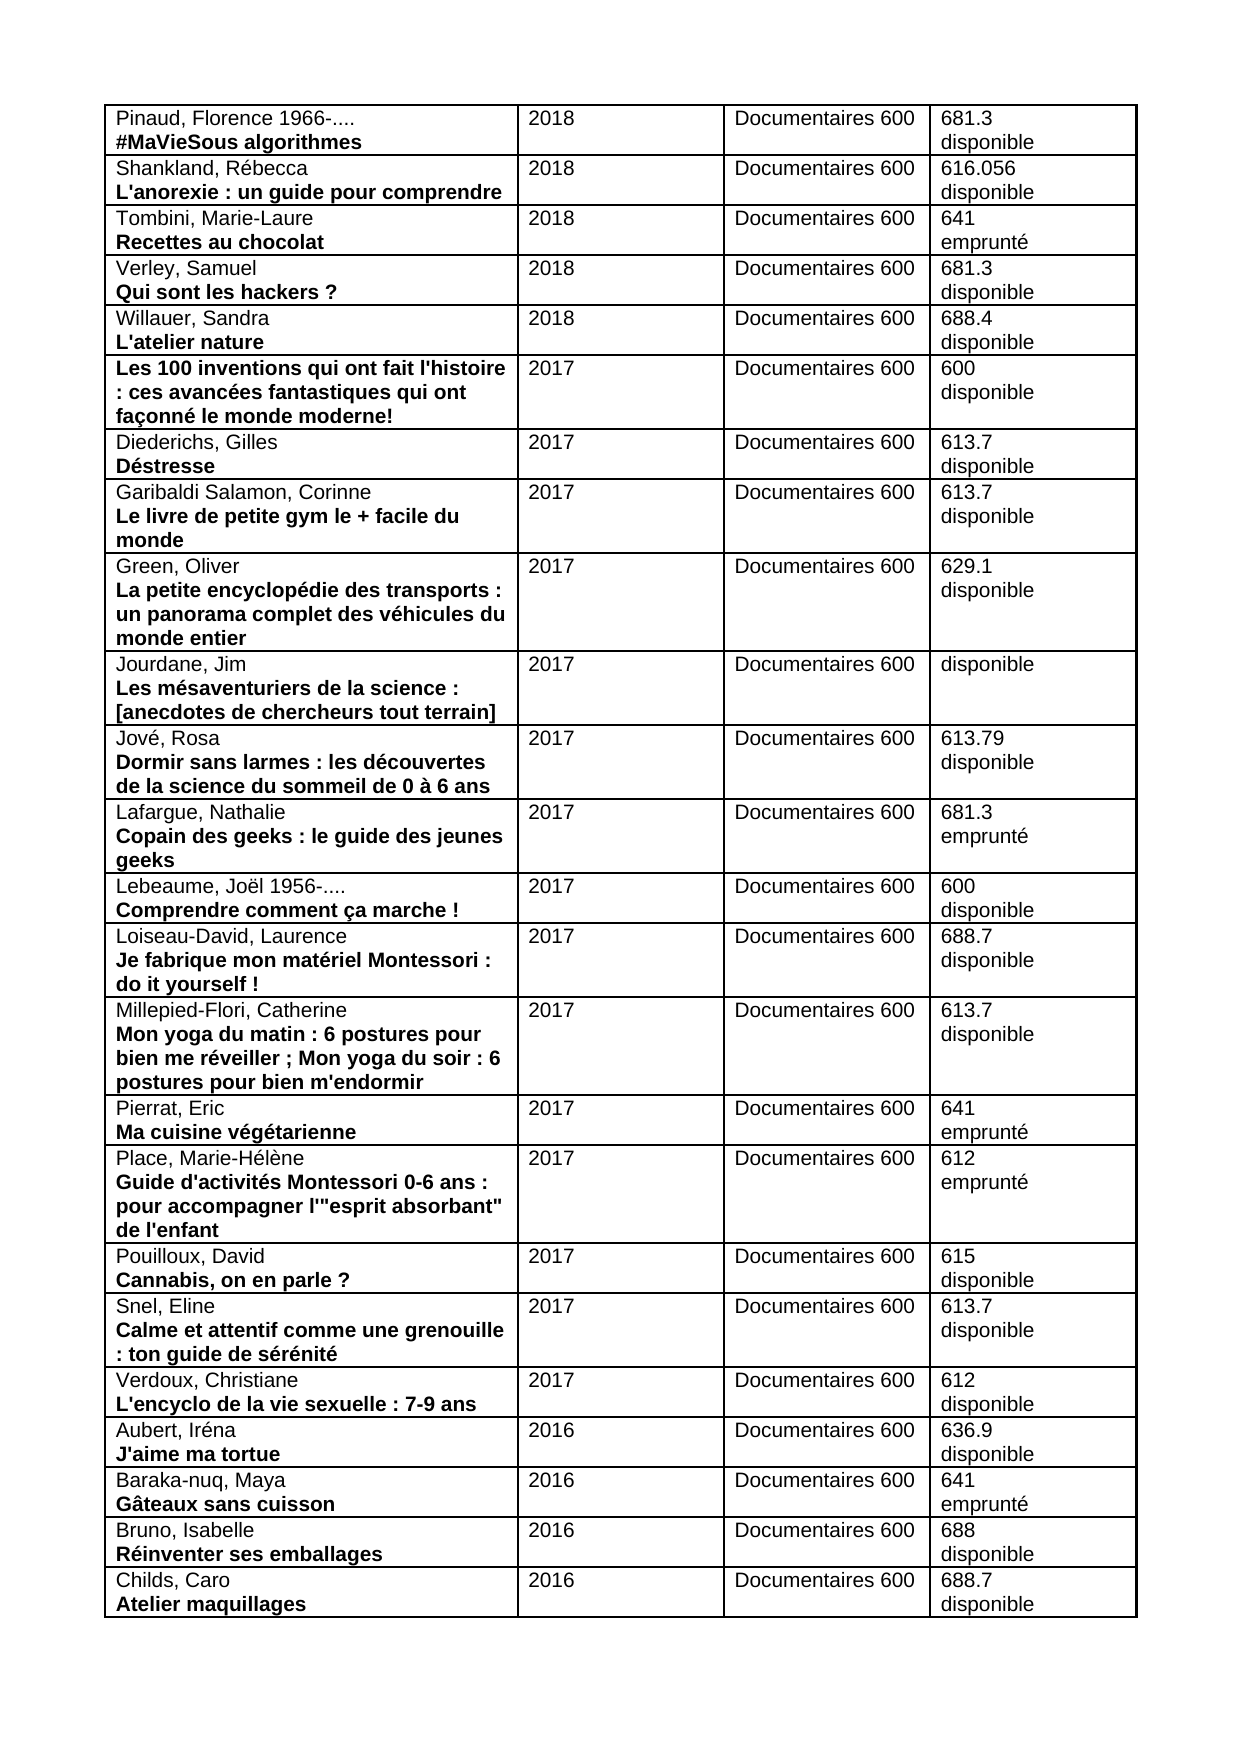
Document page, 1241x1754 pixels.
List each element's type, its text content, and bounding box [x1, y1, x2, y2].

table_cell 2017 [519, 430, 723, 478]
table_cell Documentaires 600 [725, 306, 929, 354]
table_cell 613.7 disponible [931, 430, 1135, 478]
table_cell Documentaires 600 [725, 106, 929, 154]
table_cell Pinaud, Florence 1966-.... #MaVieSous algorithmes [106, 106, 517, 154]
table_cell 2017 [519, 1294, 723, 1366]
table_cell Pierrat, Eric Ma cuisine végétarienne [106, 1096, 517, 1144]
table_cell Pouilloux, David Cannabis, on en parle ? [106, 1244, 517, 1292]
table_cell 641 emprunté [931, 1096, 1135, 1144]
table_cell 2018 [519, 306, 723, 354]
table_cell 629.1 disponible [931, 554, 1135, 650]
table_cell Verdoux, Christiane L'encyclo de la vie sexuelle : 7-9 ans [106, 1368, 517, 1416]
table_cell Loiseau-David, Laurence Je fabrique mon matériel Montessori : do it yourself ! [106, 924, 517, 996]
table_cell Documentaires 600 [725, 206, 929, 254]
table_cell 2017 [519, 924, 723, 996]
table_cell Green, Oliver La petite encyclopédie des transports : un panorama complet des véhicules du monde entier [106, 554, 517, 650]
table_cell Documentaires 600 [725, 554, 929, 650]
table_cell 613.7 disponible [931, 998, 1135, 1094]
table_cell 2018 [519, 206, 723, 254]
table_cell Snel, Eline Calme et attentif comme une grenouille : ton guide de sérénité [106, 1294, 517, 1366]
table_cell 2016 [519, 1568, 723, 1616]
table_cell 681.3 disponible [931, 256, 1135, 304]
table_cell 2017 [519, 1244, 723, 1292]
table_cell 2017 [519, 726, 723, 798]
table_cell Aubert, Iréna J'aime ma tortue [106, 1418, 517, 1466]
table_cell Documentaires 600 [725, 1096, 929, 1144]
table_cell 2017 [519, 800, 723, 872]
table_cell Childs, Caro Atelier maquillages [106, 1568, 517, 1616]
table_cell Documentaires 600 [725, 1368, 929, 1416]
table_cell 641 emprunté [931, 1468, 1135, 1516]
table_cell 2017 [519, 652, 723, 724]
table_cell 2017 [519, 874, 723, 922]
table_cell Documentaires 600 [725, 1468, 929, 1516]
table_cell Place, Marie-Hélène Guide d'activités Montessori 0-6 ans : pour accompagner l'"esprit absorbant" de l'enfant [106, 1146, 517, 1242]
table_cell Documentaires 600 [725, 924, 929, 996]
table_cell Lafargue, Nathalie Copain des geeks : le guide des jeunes geeks [106, 800, 517, 872]
table_cell Documentaires 600 [725, 1244, 929, 1292]
table_cell Shankland, Rébecca L'anorexie : un guide pour comprendre [106, 156, 517, 204]
table_cell 613.7 disponible [931, 1294, 1135, 1366]
table_cell 2017 [519, 356, 723, 428]
table_cell 2017 [519, 1146, 723, 1242]
table_cell Documentaires 600 [725, 256, 929, 304]
table_cell Lebeaume, Joël 1956-.... Comprendre comment ça marche ! [106, 874, 517, 922]
table_cell Diederichs, Gilles Déstresse [106, 430, 517, 478]
table_cell 612 emprunté [931, 1146, 1135, 1242]
table_cell 636.9 disponible [931, 1418, 1135, 1466]
table_cell Jourdane, Jim Les mésaventuriers de la science : [anecdotes de chercheurs tout terrain] [106, 652, 517, 724]
table_cell 688.7 disponible [931, 924, 1135, 996]
table_cell 681.3 emprunté [931, 800, 1135, 872]
table_cell 2016 [519, 1418, 723, 1466]
table_cell 2018 [519, 106, 723, 154]
table_cell 2017 [519, 480, 723, 552]
table_cell 681.3 disponible [931, 106, 1135, 154]
table_cell Bruno, Isabelle Réinventer ses emballages [106, 1518, 517, 1566]
table_cell 2018 [519, 256, 723, 304]
table_cell 612 disponible [931, 1368, 1135, 1416]
table_cell Documentaires 600 [725, 356, 929, 428]
table_cell Garibaldi Salamon, Corinne Le livre de petite gym le + facile du monde [106, 480, 517, 552]
table_cell Documentaires 600 [725, 430, 929, 478]
table_cell Documentaires 600 [725, 652, 929, 724]
table_cell Documentaires 600 [725, 800, 929, 872]
table_cell 613.7 disponible [931, 480, 1135, 552]
table_cell 688.4 disponible [931, 306, 1135, 354]
table_cell Millepied-Flori, Catherine Mon yoga du matin : 6 postures pour bien me réveiller ; Mon yoga du soir : 6 postures pour bien m'endormir [106, 998, 517, 1094]
table_cell 615 disponible [931, 1244, 1135, 1292]
table_cell 2017 [519, 1368, 723, 1416]
table_cell Jové, Rosa Dormir sans larmes : les découvertes de la science du sommeil de 0 à 6 ans [106, 726, 517, 798]
table_cell 613.79 disponible [931, 726, 1135, 798]
table_cell 2017 [519, 998, 723, 1094]
table_cell 600 disponible [931, 356, 1135, 428]
table_cell Documentaires 600 [725, 1418, 929, 1466]
table_cell Documentaires 600 [725, 726, 929, 798]
table_cell Willauer, Sandra L'atelier nature [106, 306, 517, 354]
table_cell Documentaires 600 [725, 1294, 929, 1366]
table_cell 2017 [519, 1096, 723, 1144]
table_cell 2016 [519, 1518, 723, 1566]
table_cell 600 disponible [931, 874, 1135, 922]
table_cell 688.7 disponible [931, 1568, 1135, 1616]
table_cell Baraka-nuq, Maya Gâteaux sans cuisson [106, 1468, 517, 1516]
table_cell 2017 [519, 554, 723, 650]
table_cell 2018 [519, 156, 723, 204]
table_cell Documentaires 600 [725, 874, 929, 922]
table_cell 688 disponible [931, 1518, 1135, 1566]
table_cell Les 100 inventions qui ont fait l'histoire : ces avancées fantastiques qui ont façonné le monde moderne! [106, 356, 517, 428]
table_cell Documentaires 600 [725, 156, 929, 204]
table_cell Verley, Samuel Qui sont les hackers ? [106, 256, 517, 304]
table_cell 641 emprunté [931, 206, 1135, 254]
table_cell Documentaires 600 [725, 998, 929, 1094]
table_cell Documentaires 600 [725, 1568, 929, 1616]
table_cell disponible [931, 652, 1135, 724]
table_cell 2016 [519, 1468, 723, 1516]
table_cell Documentaires 600 [725, 1146, 929, 1242]
table_cell Documentaires 600 [725, 1518, 929, 1566]
table_cell 616.056 disponible [931, 156, 1135, 204]
table_cell Documentaires 600 [725, 480, 929, 552]
table_cell Tombini, Marie-Laure Recettes au chocolat [106, 206, 517, 254]
